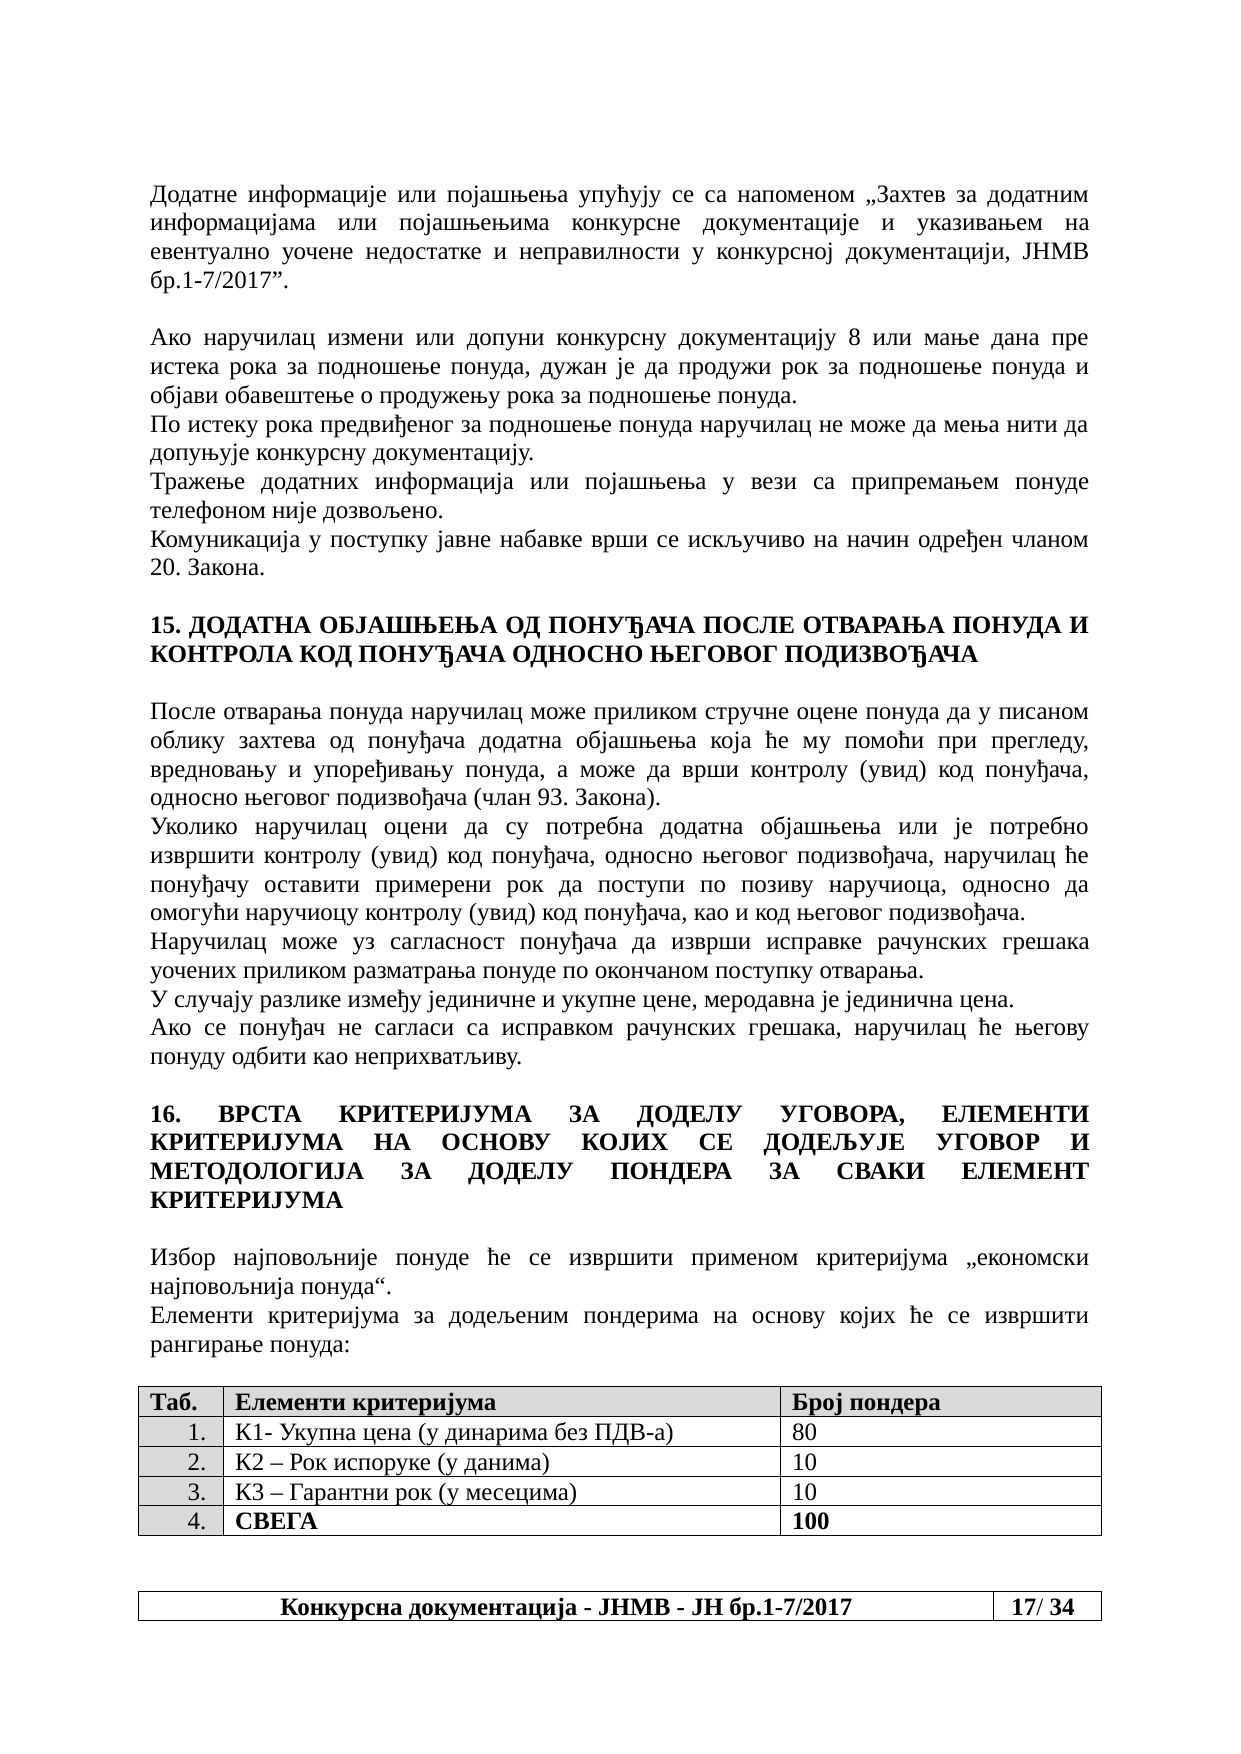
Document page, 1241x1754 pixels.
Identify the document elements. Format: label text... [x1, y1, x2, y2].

text У случају разлике између јединичне и укупне цене, меродавна је јединична цена. [150, 984, 1090, 1012]
table_header Елементи критеријума [224, 1387, 780, 1416]
table_cell 10 [781, 1477, 1101, 1505]
table_cell [139, 1417, 223, 1446]
table_cell К2 – Рок испоруке (у данима) [224, 1447, 780, 1476]
table_header Таб. [139, 1387, 223, 1416]
table_cell 80 [781, 1417, 1101, 1446]
table_cell СВЕГА [224, 1506, 780, 1535]
text 16. ВРСТА КРИТЕРИЈУМА ЗА ДОДЕЛУ УГОВОРА, ЕЛЕМЕНТИ КРИТЕРИЈУМА НА ОСНОВУ КОЈИХ СЕ ДОДЕЉУЈЕ УГОВОР И МЕТОДОЛОГИЈА ЗА ДОДЕЛУ ПОНДЕРА ЗА СВАКИ ЕЛЕМЕНТ КРИТЕРИЈУМА [150, 1099, 1090, 1214]
table_cell [139, 1506, 223, 1535]
text Наручилац може уз сагласност понуђача да изврши исправке рачунских грешака уочених приликом разматрања понуде по окончаном поступку отварања. [150, 926, 1090, 984]
text Додатне информације или појашњења упућују се са напоменом „Захтев за додатним информацијама или појашњењима конкурсне документације и указивањем на евентуално уочене недостатке и неправилности у конкурсној документацији, ЈНМВ бр.1-7/2017”. [150, 179, 1090, 294]
text Ако наручилац измени или допуни конкурсну документацију 8 или мање дана пре истека рока за подношење понуда, дужан је да продужи рок за подношење понуда и објави обавештење о продужењу рока за подношење понуда. [150, 322, 1090, 409]
table_cell [139, 1477, 223, 1505]
table_cell К1- Укупна цена (у динарима без ПДВ-а) [224, 1417, 780, 1446]
text После отварања понуда наручилац може приликом стручне оцене понуда да у писаном облику захтева од понуђача додатна објашњења која ће му помоћи при прегледу, вредновању и упоређивању понуда, а може да врши контролу (увид) код понуђача, односно његовог подизвођача (члан 93. Закона). [150, 696, 1090, 811]
text Избор најповољније понуде ће се извршити применом критеријума „економски најповољнија понуда“. [150, 1242, 1090, 1300]
text 15. ДОДАТНА ОБЈАШЊЕЊА ОД ПОНУЂАЧА ПОСЛЕ ОТВАРАЊА ПОНУДА И КОНТРОЛА КОД ПОНУЂАЧА ОДНОСНО ЊЕГОВОГ ПОДИЗВОЂАЧА [150, 610, 1090, 667]
table_cell [139, 1447, 223, 1476]
table_header Број пондера [781, 1387, 1101, 1416]
text Ако се понуђач не сагласи са исправком рачунских грешака, наручилац ће његову понуду одбити као неприхватљиву. [150, 1012, 1090, 1070]
table_cell 100 [781, 1506, 1101, 1535]
text Комуникација у поступку јавне набавке врши се искључиво на начин одређен чланом 20. Закона. [150, 524, 1090, 581]
table_cell 10 [781, 1447, 1101, 1476]
text По истеку рока предвиђеног за подношење понуда наручилац не може да мења нити да допуњује конкурсну документацију. [150, 409, 1090, 466]
text Тражење додатних информација или појашњења у вези са припремањем понуде телефоном није дозвољено. [150, 466, 1090, 524]
table_cell К3 – Гарантни рок (у месецима) [224, 1477, 780, 1505]
text Елементи критеријума за додељеним пондерима на основу којих ће се извршити рангирање понуда: [150, 1300, 1090, 1357]
text Уколико наручилац оцени да су потребна додатна објашњења или је потребно извршити контролу (увид) код понуђача, односно његовог подизвођача, наручилац ће понуђачу оставити примерени рок да поступи по позиву наручиоца, односно да омогући наручиоцу контролу (увид) код понуђача, као и код његовог подизвођача. [150, 811, 1090, 926]
